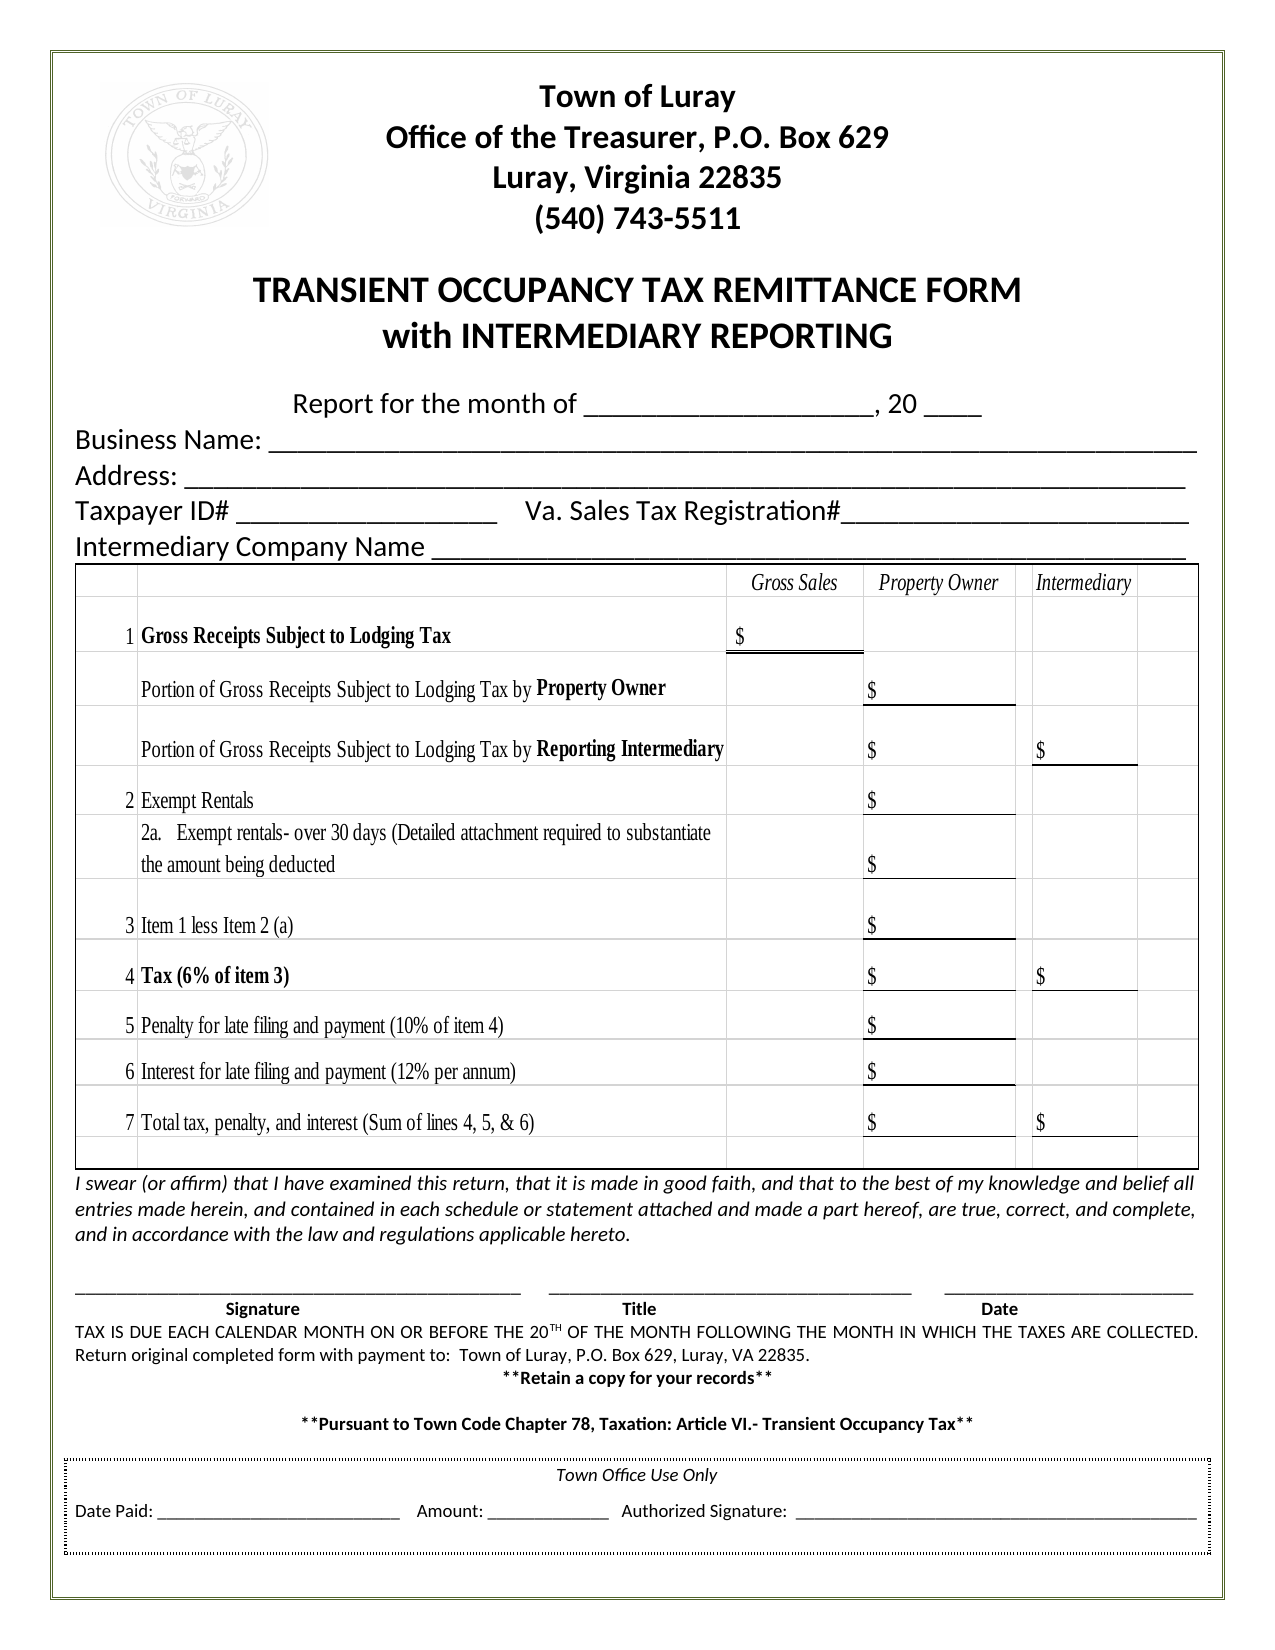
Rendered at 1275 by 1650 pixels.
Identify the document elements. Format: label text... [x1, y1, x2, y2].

text TRANSIENT OCCUPANCY TAX REMITTANCE FORM [75, 266, 1200, 312]
text Luray, Virginia 22835 [75, 156, 1200, 197]
text ___________________________________________ ___________________________________ ________________________ [75, 1272, 1200, 1298]
text Address: _____________________________________________________________________ [75, 457, 1200, 492]
text Town of Luray [75, 75, 1200, 116]
text Report for the month of ____________________, 20 ____ [75, 386, 1200, 421]
text with INTERMEDIARY REPORTING [75, 312, 1200, 358]
text (540) 743-5511 [75, 197, 1200, 238]
text Taxpayer ID# __________________ Va. Sales Tax Registration#________________________ [75, 492, 1200, 528]
text Intermediary Company Name ____________________________________________________ [75, 528, 1200, 564]
text **Retain a copy for your records** [75, 1366, 1200, 1389]
text Business Name: ________________________________________________________________ [75, 421, 1200, 457]
text Date Paid: __________________________ Amount: _____________ Authorized Signature: ___________________________________________ [75, 1499, 1200, 1522]
text **Pursuant to Town Code Chapter 78, Taxation: Article VI.- Transient Occupancy Tax** [75, 1412, 1200, 1435]
text Town Office Use Only [63, 1458, 1211, 1486]
text Office of the Treasurer, P.O. Box 629 [75, 116, 1200, 156]
text I swear (or affirm) that I have examined this return, that it is made in good faith, and that to the best of my knowledge and belief all entries made herein, and contained in each schedule or statement attached and made a part hereof, are true, correct, and complete, and in accordance with the law and regulations applicable hereto. [75, 1171, 1200, 1247]
text Signature Title Date [75, 1298, 1200, 1321]
text TAX IS DUE EACH CALENDAR MONTH ON OR BEFORE THE 20TH OF THE MONTH FOLLOWING THE MONTH IN WHICH THE TAXES ARE COLLECTED. Return original completed form with payment to: Town of Luray, P.O. Box 629, Luray, VA 22835. [75, 1321, 1200, 1366]
